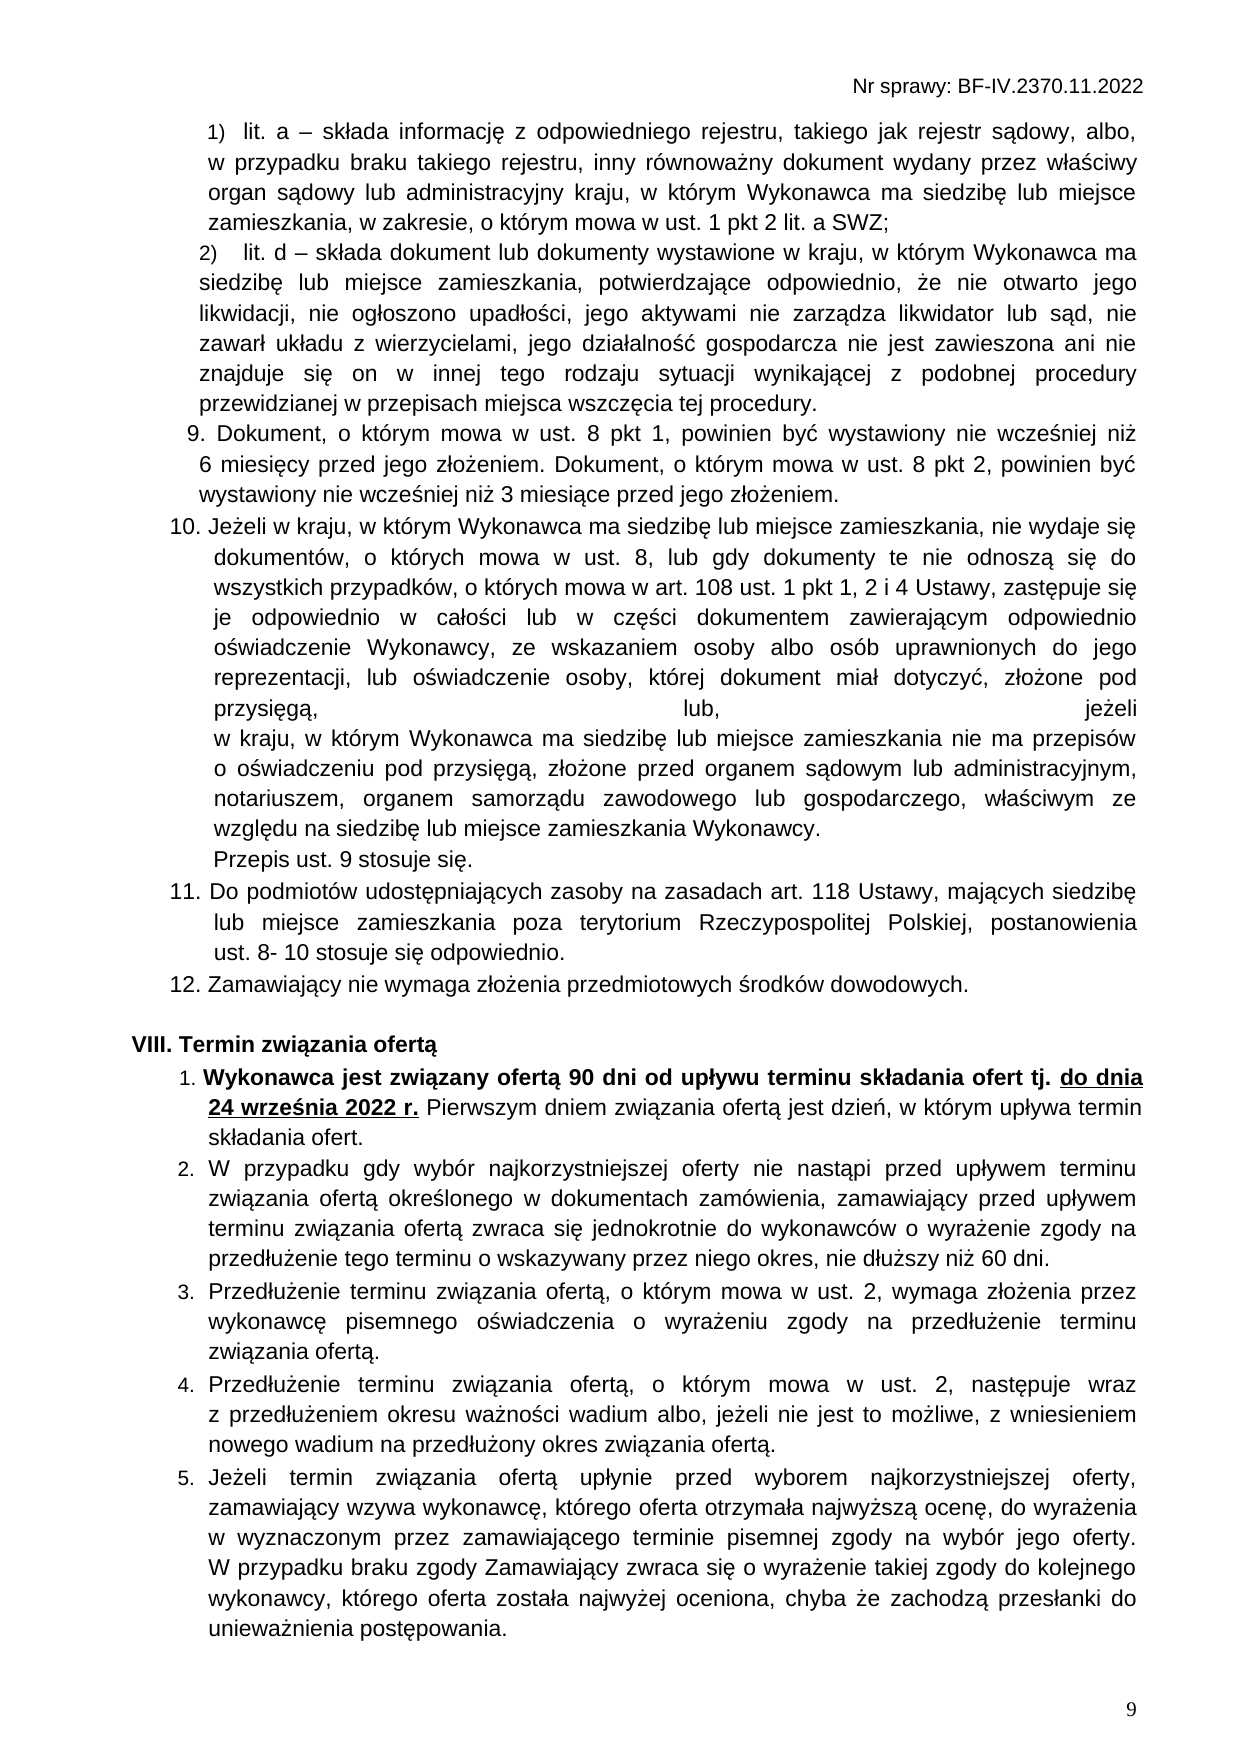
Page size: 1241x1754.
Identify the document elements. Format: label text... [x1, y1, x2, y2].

text 10. Jeżeli w kraju, w którym Wykonawca ma siedzibę lub miejsce zamieszkania, nie wydaje się dokumentów, o których mowa w ust. 8, lub gdy dokumenty te nie odnoszą się do wszystkich przypadków, o których mowa w art. 108 ust. 1 pkt 1, 2 i 4 Ustawy, zastępuje się je odpowiednio w całości lub w części dokumentem zawierającym odpowiednio oświadczenie Wykonawcy, ze wskazaniem osoby albo osób uprawnionych do jego reprezentacji, lub oświadczenie osoby, której dokument miał dotyczyć, złożone pod przysięgą, lub, jeżeli w kraju, w którym Wykonawca ma siedzibę lub miejsce zamieszkania nie ma przepisów o oświadczeniu pod przysięgą, złożone przed organem sądowym lub administracyjnym, notariuszem, organem samorządu zawodowego lub gospodarczego, właściwym ze względu na siedzibę lub miejsce zamieszkania Wykonawcy. [169, 513, 1137, 842]
subtitle VIII. Termin związania ofertą [131, 1031, 1139, 1058]
list Wykonawca jest związany ofertą 90 dni od upływu terminu składania ofert tj. do dnia 24 września 2022 r. Pierwszym dniem związania ofertą jest dzień, w którym upływa termin składania ofert. [179, 1064, 1143, 1151]
list Przedłużenie terminu związania ofertą, o którym mowa w ust. 2, wymaga złożenia przez wykonawcę pisemnego oświadczenia o wyrażeniu zgody na przedłużenie terminu związania ofertą. [177, 1278, 1137, 1364]
list Jeżeli termin związania ofertą upłynie przed wyborem najkorzystniejszej oferty, zamawiający wzywa wykonawcę, którego oferta otrzymała najwyższą ocenę, do wyrażenia w wyznaczonym przez zamawiającego terminie pisemnej zgody na wybór jego oferty. W przypadku braku zgody Zamawiający zwraca się o wyrażenie takiej zgody do kolejnego wykonawcy, którego oferta została najwyżej oceniona, chyba że zachodzą przesłanki do unieważnienia postępowania. [177, 1464, 1137, 1641]
text 11. Do podmiotów udostępniających zasoby na zasadach art. 118 Ustawy, mających siedzibę lub miejsce zamieszkania poza terytorium Rzeczypospolitej Polskiej, postanowienia ust. 8- 10 stosuje się odpowiednio. [169, 878, 1137, 965]
list lit. a – składa informację z odpowiedniego rejestru, takiego jak rejestr sądowy, albo, w przypadku braku takiego rejestru, inny równoważny dokument wydany przez właściwy organ sądowy lub administracyjny kraju, w którym Wykonawca ma siedzibę lub miejsce zamieszkania, w zakresie, o którym mowa w ust. 1 pkt 2 lit. a SWZ; [207, 118, 1137, 235]
list lit. d – składa dokument lub dokumenty wystawione w kraju, w którym Wykonawca ma siedzibę lub miejsce zamieszkania, potwierdzające odpowiednio, że nie otwarto jego likwidacji, nie ogłoszono upadłości, jego aktywami nie zarządza likwidator lub sąd, nie zawarł układu z wierzycielami, jego działalność gospodarcza nie jest zawieszona ani nie znajduje się on w innej tego rodzaju sytuacji wynikającej z podobnej procedury przewidzianej w przepisach miejsca wszczęcia tej procedury. [199, 239, 1137, 416]
text Przepis ust. 9 stosuje się. [207, 846, 1137, 872]
list Przedłużenie terminu związania ofertą, o którym mowa w ust. 2, następuje wraz z przedłużeniem okresu ważności wadium albo, jeżeli nie jest to możliwe, z wniesieniem nowego wadium na przedłużony okres związania ofertą. [177, 1371, 1137, 1457]
text 12. Zamawiający nie wymaga złożenia przedmiotowych środków dowodowych. [169, 971, 1144, 998]
text 9. Dokument, o którym mowa w ust. 8 pkt 1, powinien być wystawiony nie wcześniej niż 6 miesięcy przed jego złożeniem. Dokument, o którym mowa w ust. 8 pkt 2, powinien być wystawiony nie wcześniej niż 3 miesiące przed jego złożeniem. [155, 420, 1137, 507]
list W przypadku gdy wybór najkorzystniejszej oferty nie nastąpi przed upływem terminu związania ofertą określonego w dokumentach zamówienia, zamawiający przed upływem terminu związania ofertą zwraca się jednokrotnie do wykonawców o wyrażenie zgody na przedłużenie tego terminu o wskazywany przez niego okres, nie dłuższy niż 60 dni. [177, 1154, 1137, 1271]
